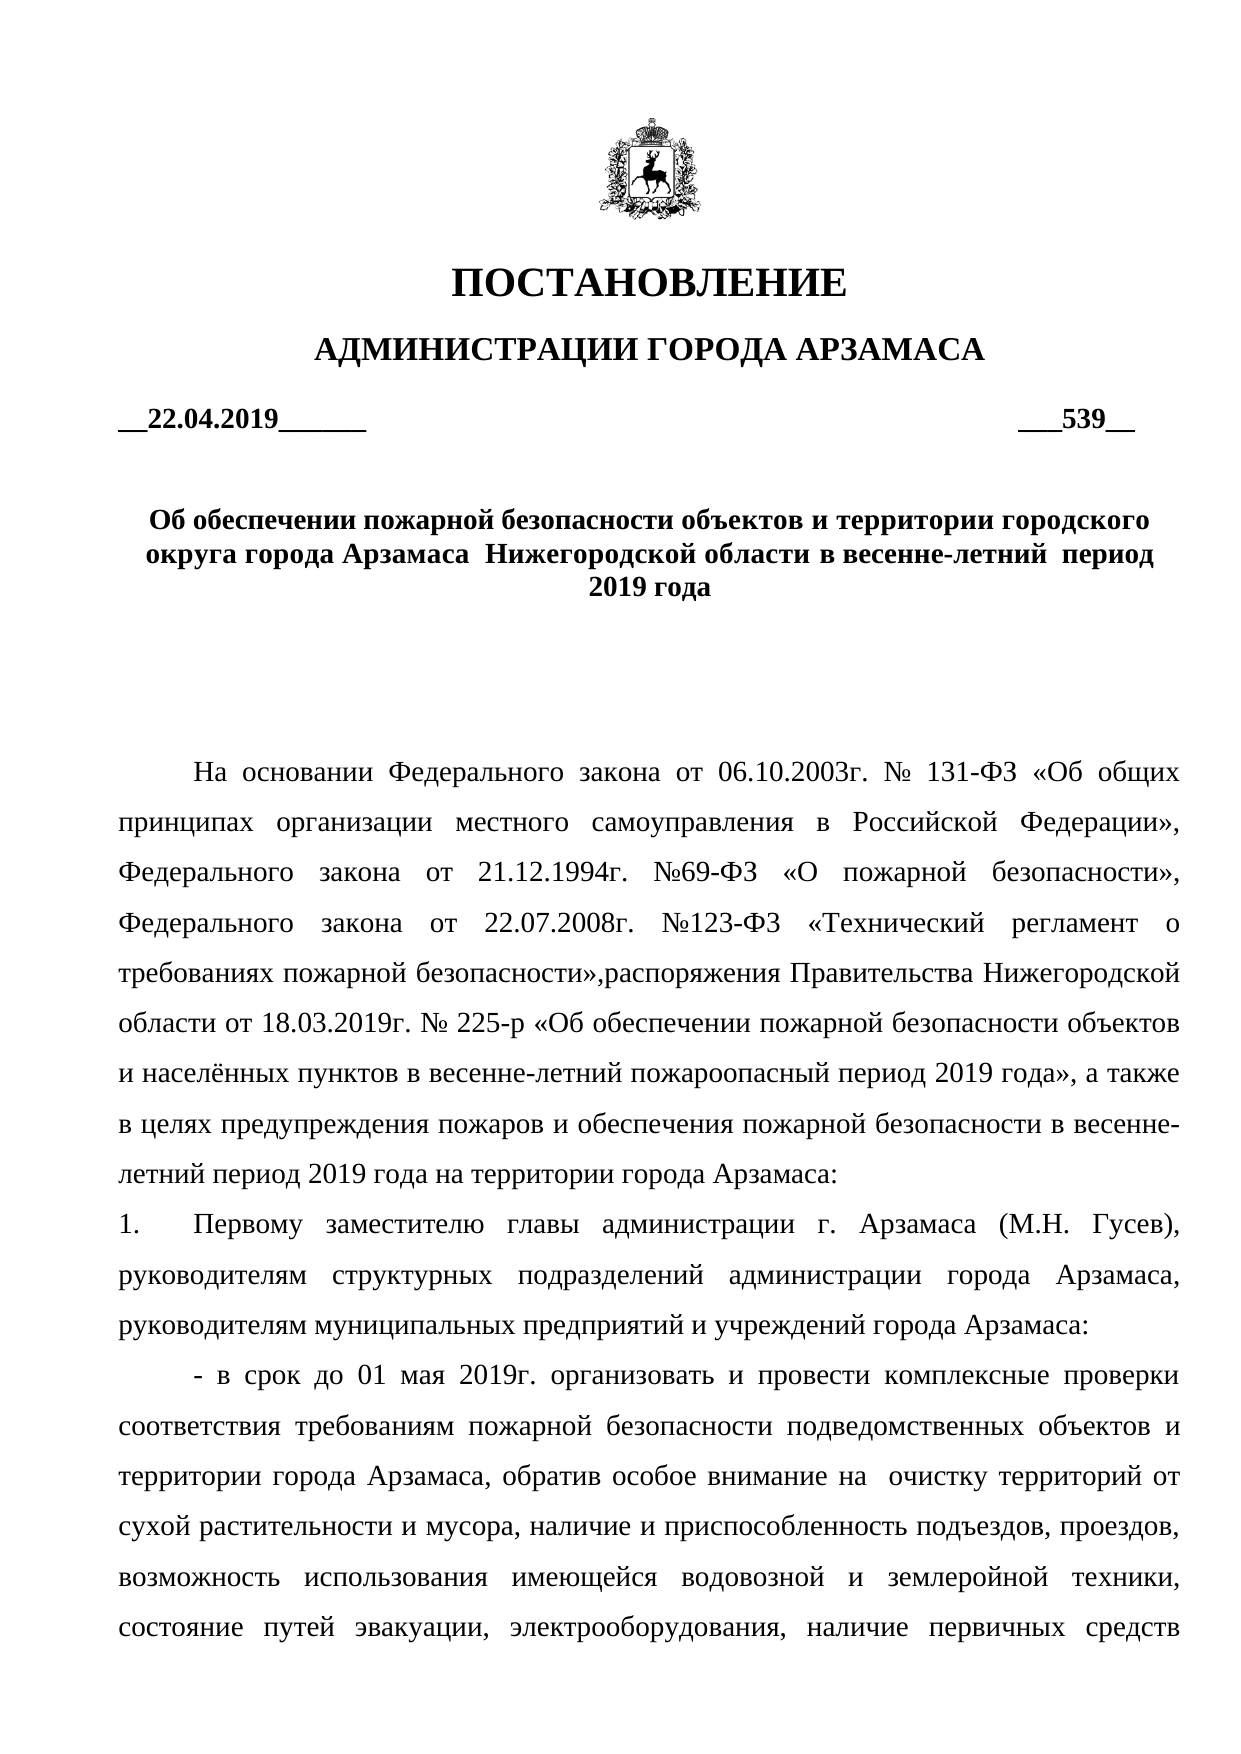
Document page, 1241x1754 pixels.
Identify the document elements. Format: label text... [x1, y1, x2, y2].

text АДМИНИСТРАЦИИ ГОРОДА АРЗАМАСА [118, 330, 1181, 368]
text На основании Федерального закона от 06.10.2003г. № 131-ФЗ «Об общих принципах организации местного самоуправления в Российской Федерации», Федерального закона от 21.12.1994г. №69-ФЗ «О пожарной безопасности», Федерального закона от 22.07.2008г. №123-Ф3 «Технический регламент о требованиях пожарной безопасности»,распоряжения Правительства Нижегородской области от 18.03.2019г. № 225-р «Об обеспечении пожарной безопасности объектов и населённых пунктов в весенне-летний пожароопасный период 2019 года», а также в целях предупреждения пожаров и обеспечения пожарной безопасности в весенне-летний период 2019 года на территории города Арзамаса: [118, 754, 1181, 1190]
text Об обеспечении пожарной безопасности объектов и территории городского [118, 502, 1181, 536]
text __22.04.2019______ ___539__ [118, 402, 1181, 435]
text ПОСТАНОВЛЕНИЕ [118, 258, 1181, 306]
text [118, 1357, 1181, 1643]
text 1. Первому заместителю главы администрации г. Арзамаса (М.Н. Гусев), руководителям структурных подразделений администрации города Арзамаса, руководителям муниципальных предприятий и учреждений города Арзамаса: [118, 1207, 1181, 1341]
picture [598, 118, 702, 220]
text округа города Арзамаса Нижегородской области в весенне-летний период 2019 года [118, 536, 1181, 603]
